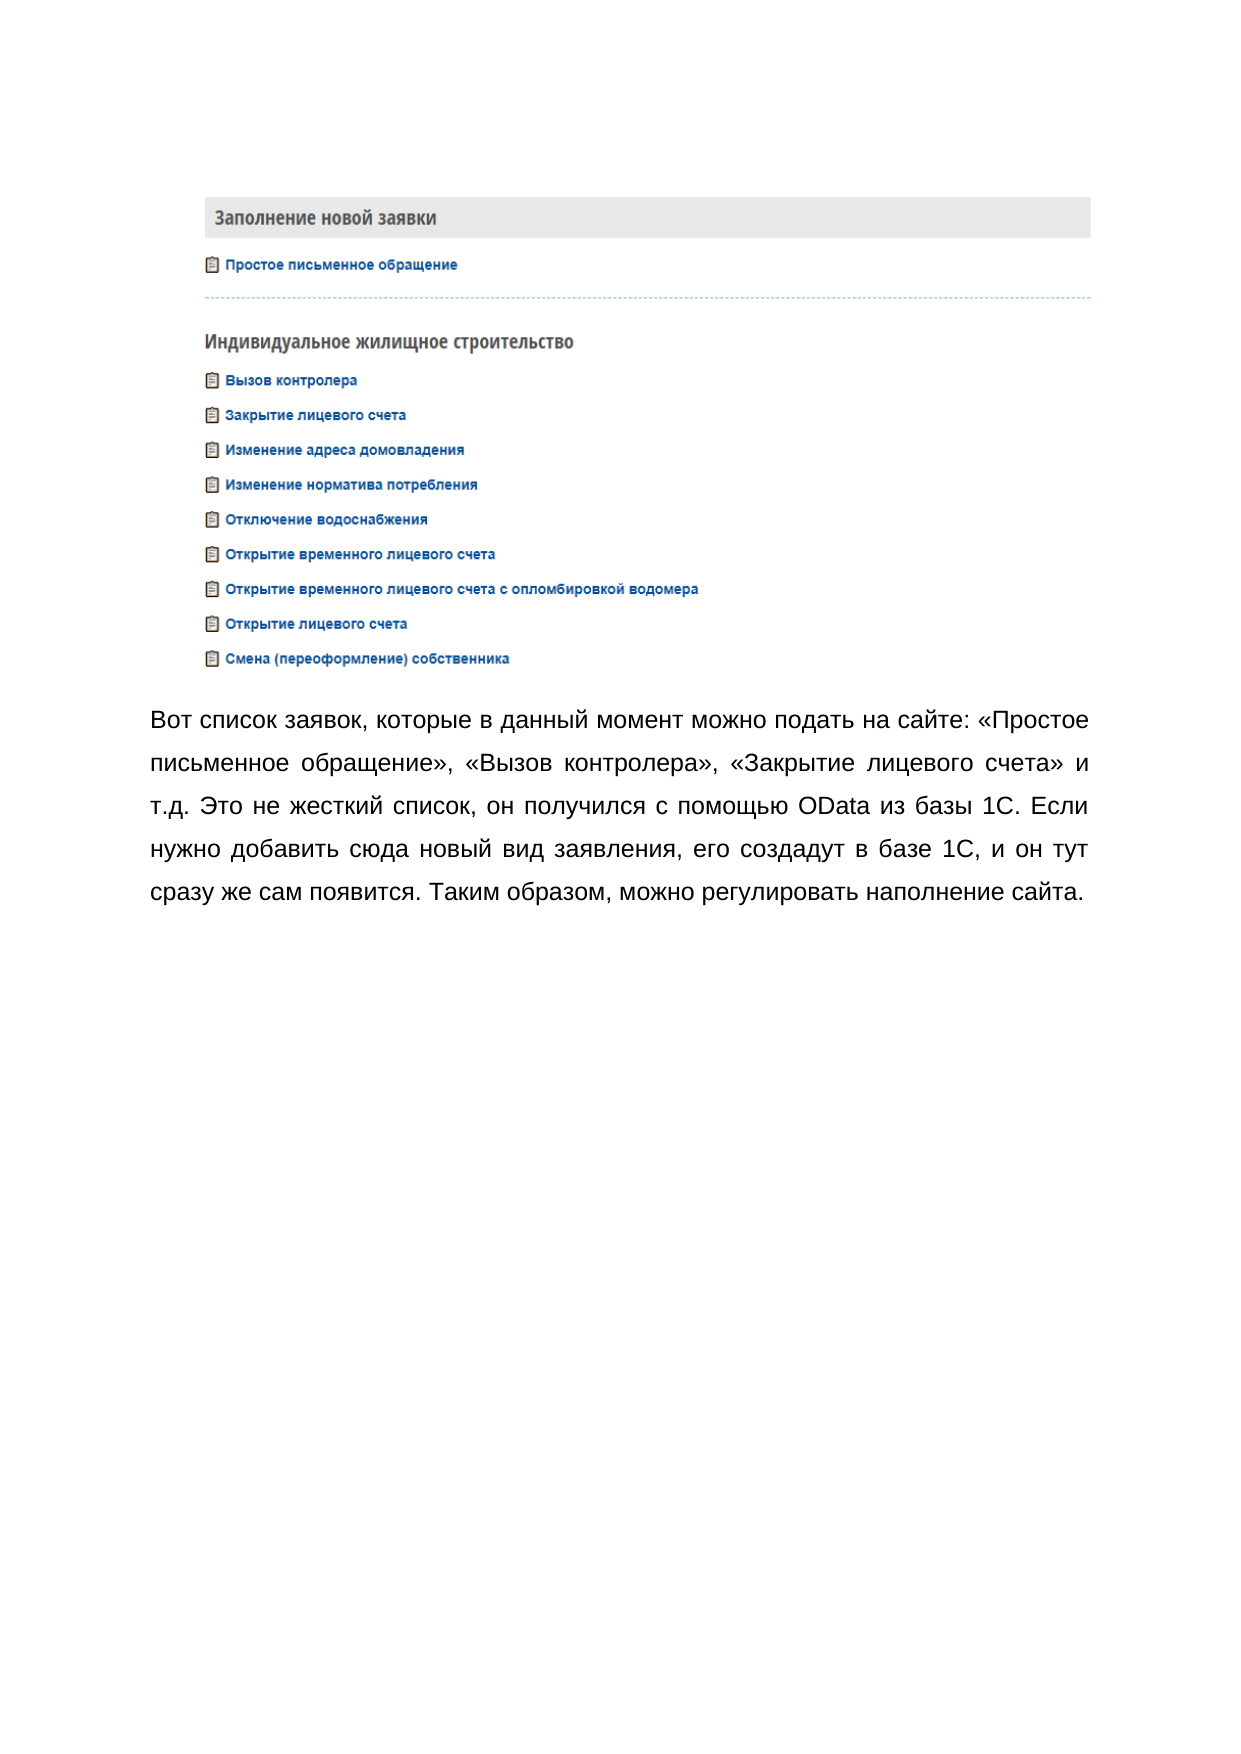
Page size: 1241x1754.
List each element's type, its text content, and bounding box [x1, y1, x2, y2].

picture [150, 150, 1091, 680]
text Вот список заявок, которые в данный момент можно подать на сайте: «Простое письменное обращение», «Вызов контролера», «Закрытие лицевого счета» и т.д. Это не жесткий список, он получился с помощью OData из базы 1С. Если нужно добавить сюда новый вид заявления, его создадут в базе 1С, и он тут сразу же сам появится. Таким образом, можно регулировать наполнение сайта. [150, 705, 1090, 906]
